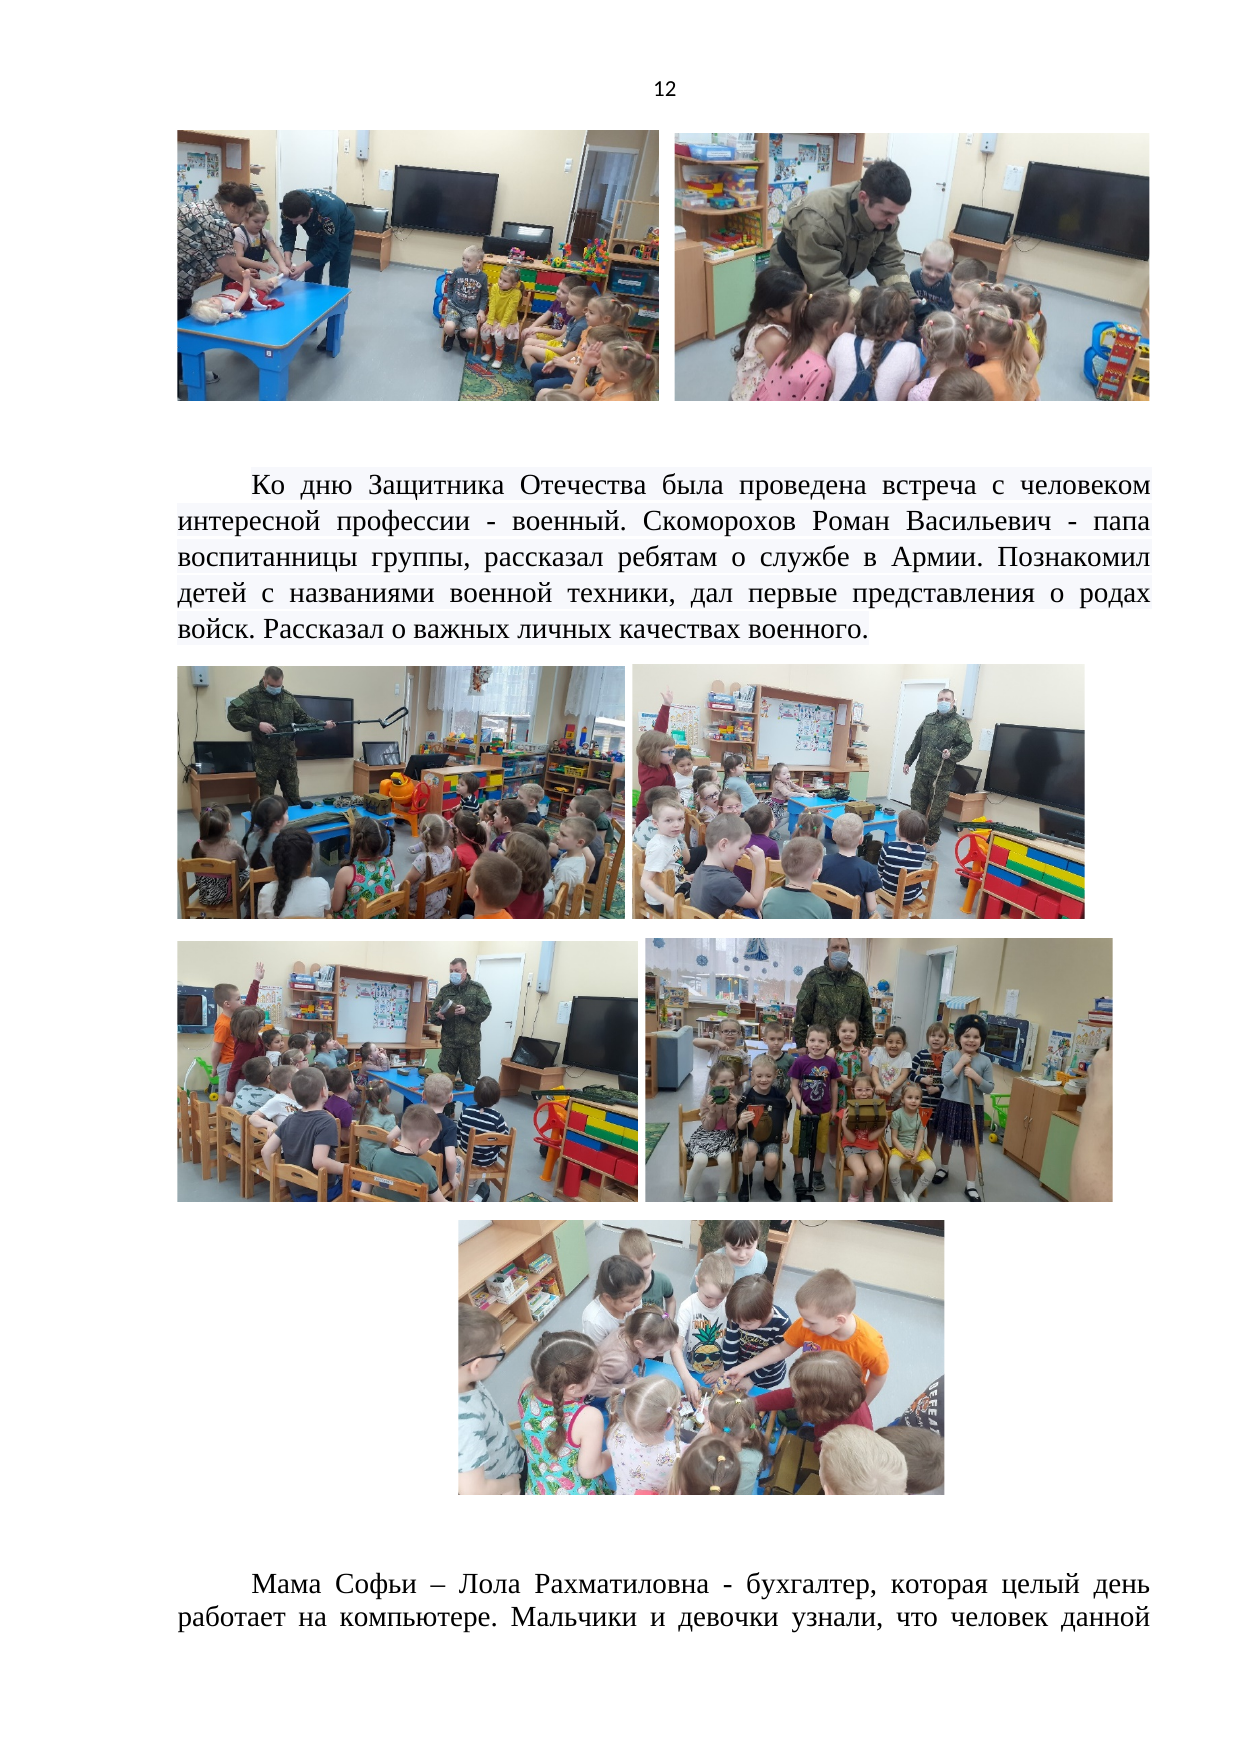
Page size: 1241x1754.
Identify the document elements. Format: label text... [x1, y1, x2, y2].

picture [177, 666, 625, 919]
picture [177, 130, 659, 401]
picture [177, 941, 638, 1202]
picture [674, 133, 1150, 401]
picture [632, 664, 1085, 919]
text Ко дню Защитника Отечества была проведена встреча с человеком интересной профессии - военный. Скоморохов Роман Васильевич - папа воспитанницы группы, рассказал ребятам о службе в Армии. Познакомил детей с названиями военной техники, дал первые представления о родах войск. Рассказал о важных личных качествах военного. [177, 609, 1152, 645]
picture [645, 938, 1113, 1202]
text Ко дню Защитника Отечества была проведена встреча с человеком интересной профессии - военный. Скоморохов Роман Васильевич - папа воспитанницы группы, рассказал ребятам о службе в Армии. Познакомил детей с названиями военной техники, дал первые представления о родах войск. Рассказал о важных личных качествах военного. [177, 467, 1152, 503]
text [177, 1566, 1152, 1633]
picture [458, 1220, 945, 1495]
